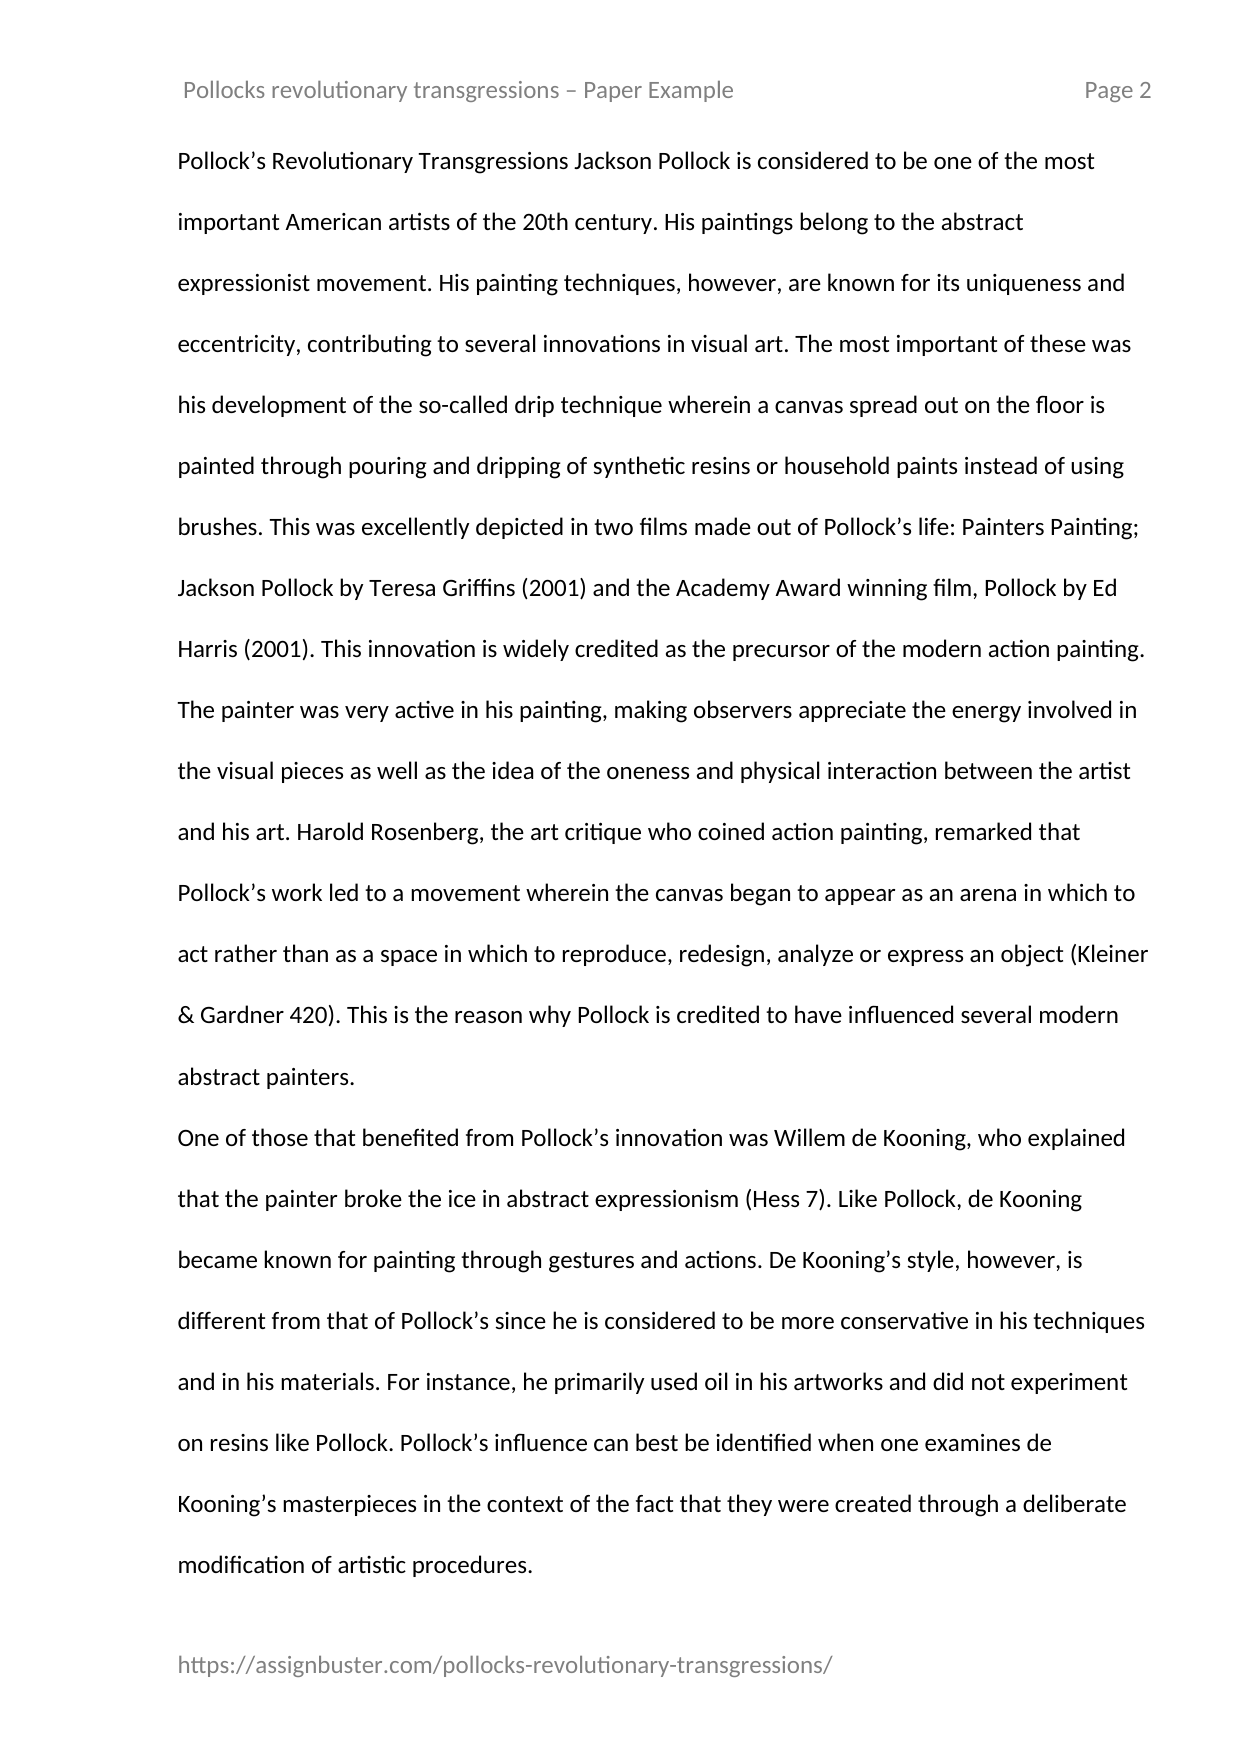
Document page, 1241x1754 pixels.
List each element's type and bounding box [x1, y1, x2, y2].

text [177, 145, 1152, 1579]
